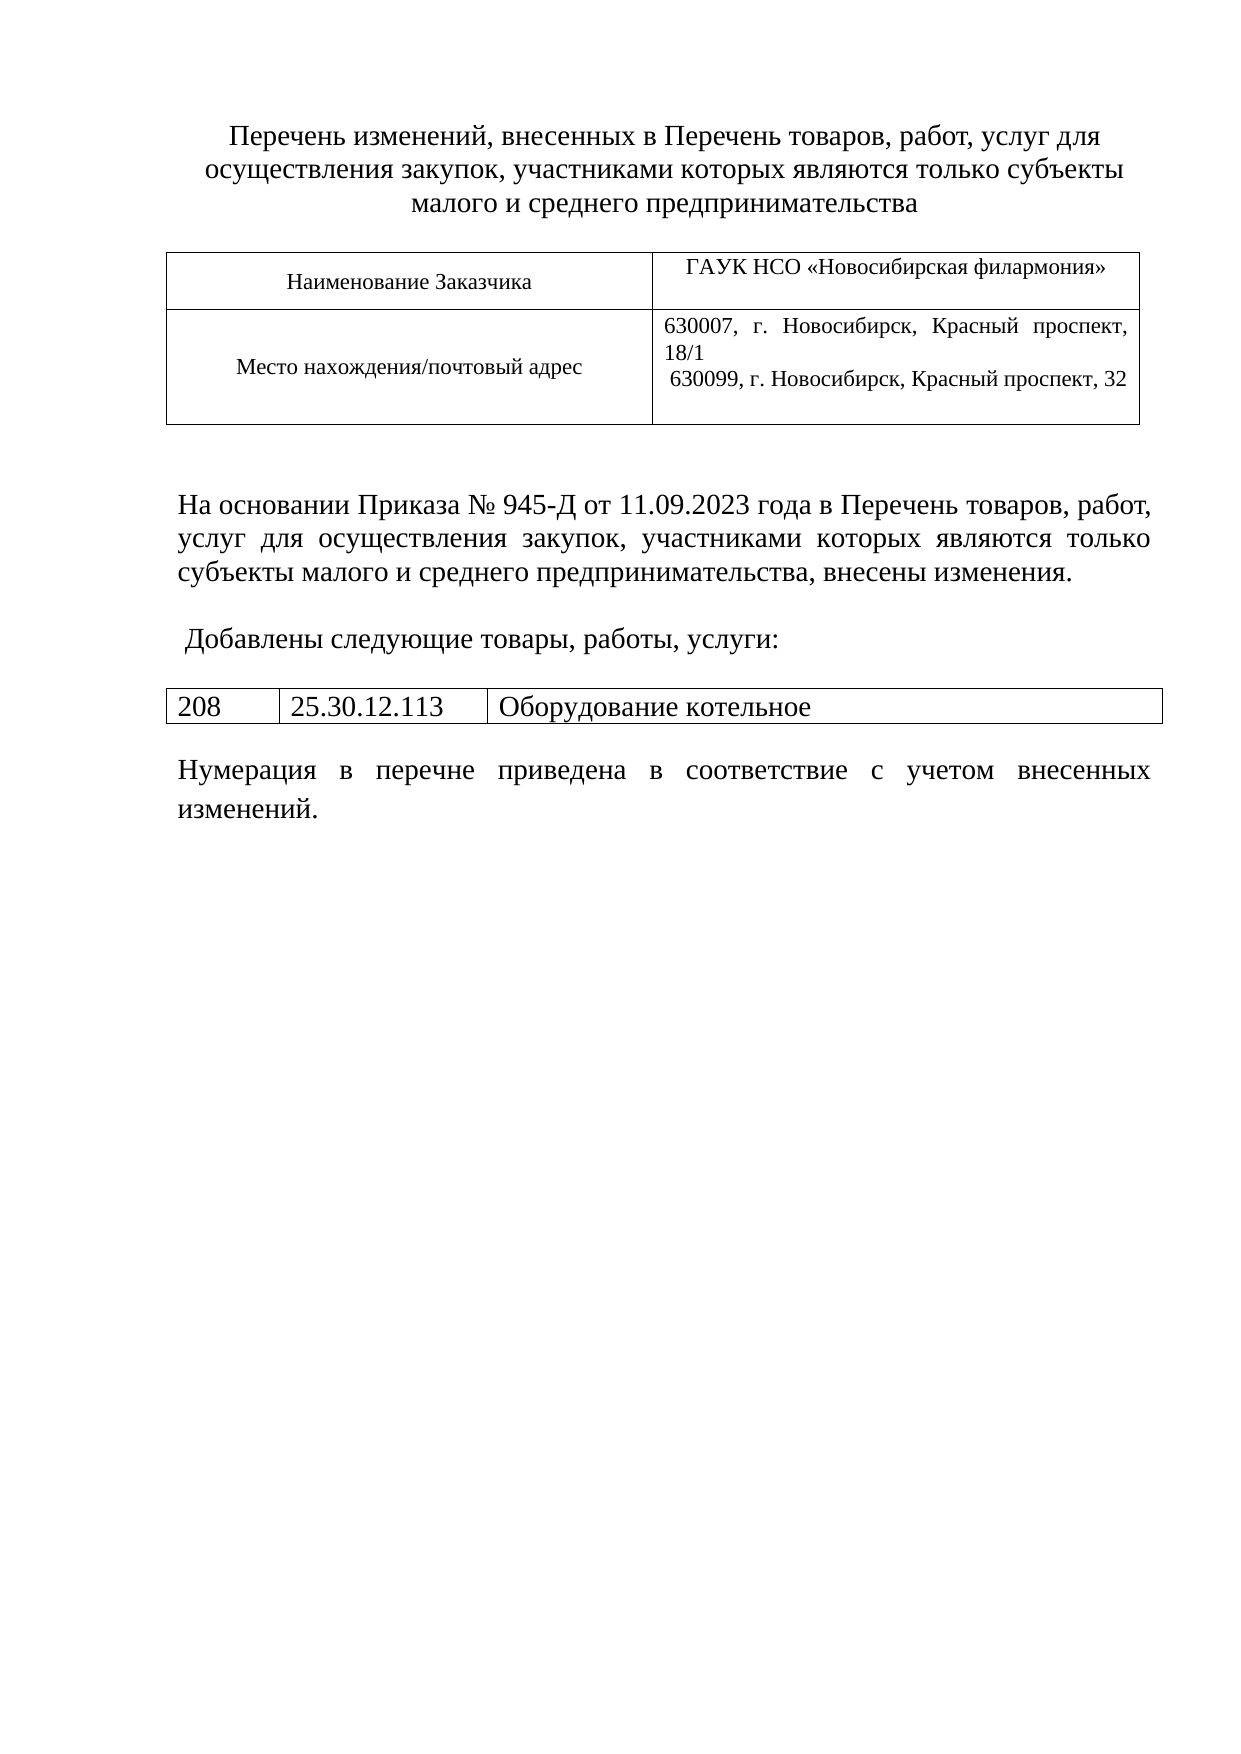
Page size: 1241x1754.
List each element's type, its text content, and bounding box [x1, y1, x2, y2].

table_cell 630007, г. Новосибирск, Красный проспект, 18/1 630099, г. Новосибирск, Красный проспект, 32 [653, 310, 1139, 423]
table_cell Место нахождения/почтовый адрес [167, 310, 652, 423]
table_header 25.30.12.113 [280, 689, 487, 723]
table_header Наименование Заказчика [167, 253, 652, 308]
text Добавлены следующие товары, работы, услуги: [177, 621, 1152, 654]
table_header ГАУК НСО «Новосибирская филармония» [653, 253, 1139, 308]
text Нумерация в перечне приведена в соответствие с учетом внесенных изменений. [177, 752, 1152, 824]
text На основании Приказа № 945-Д от 11.09.2023 года в Перечень товаров, работ, услуг для осуществления закупок, участниками которых являются только субъекты малого и среднего предпринимательства, внесены изменения. [177, 487, 1152, 587]
text Перечень изменений, внесенных в Перечень товаров, работ, услуг для осуществления закупок, участниками которых являются только субъекты малого и среднего предпринимательства [177, 118, 1152, 219]
table_header 208 [167, 689, 279, 723]
table_header Оборудование котельное [488, 689, 1162, 723]
